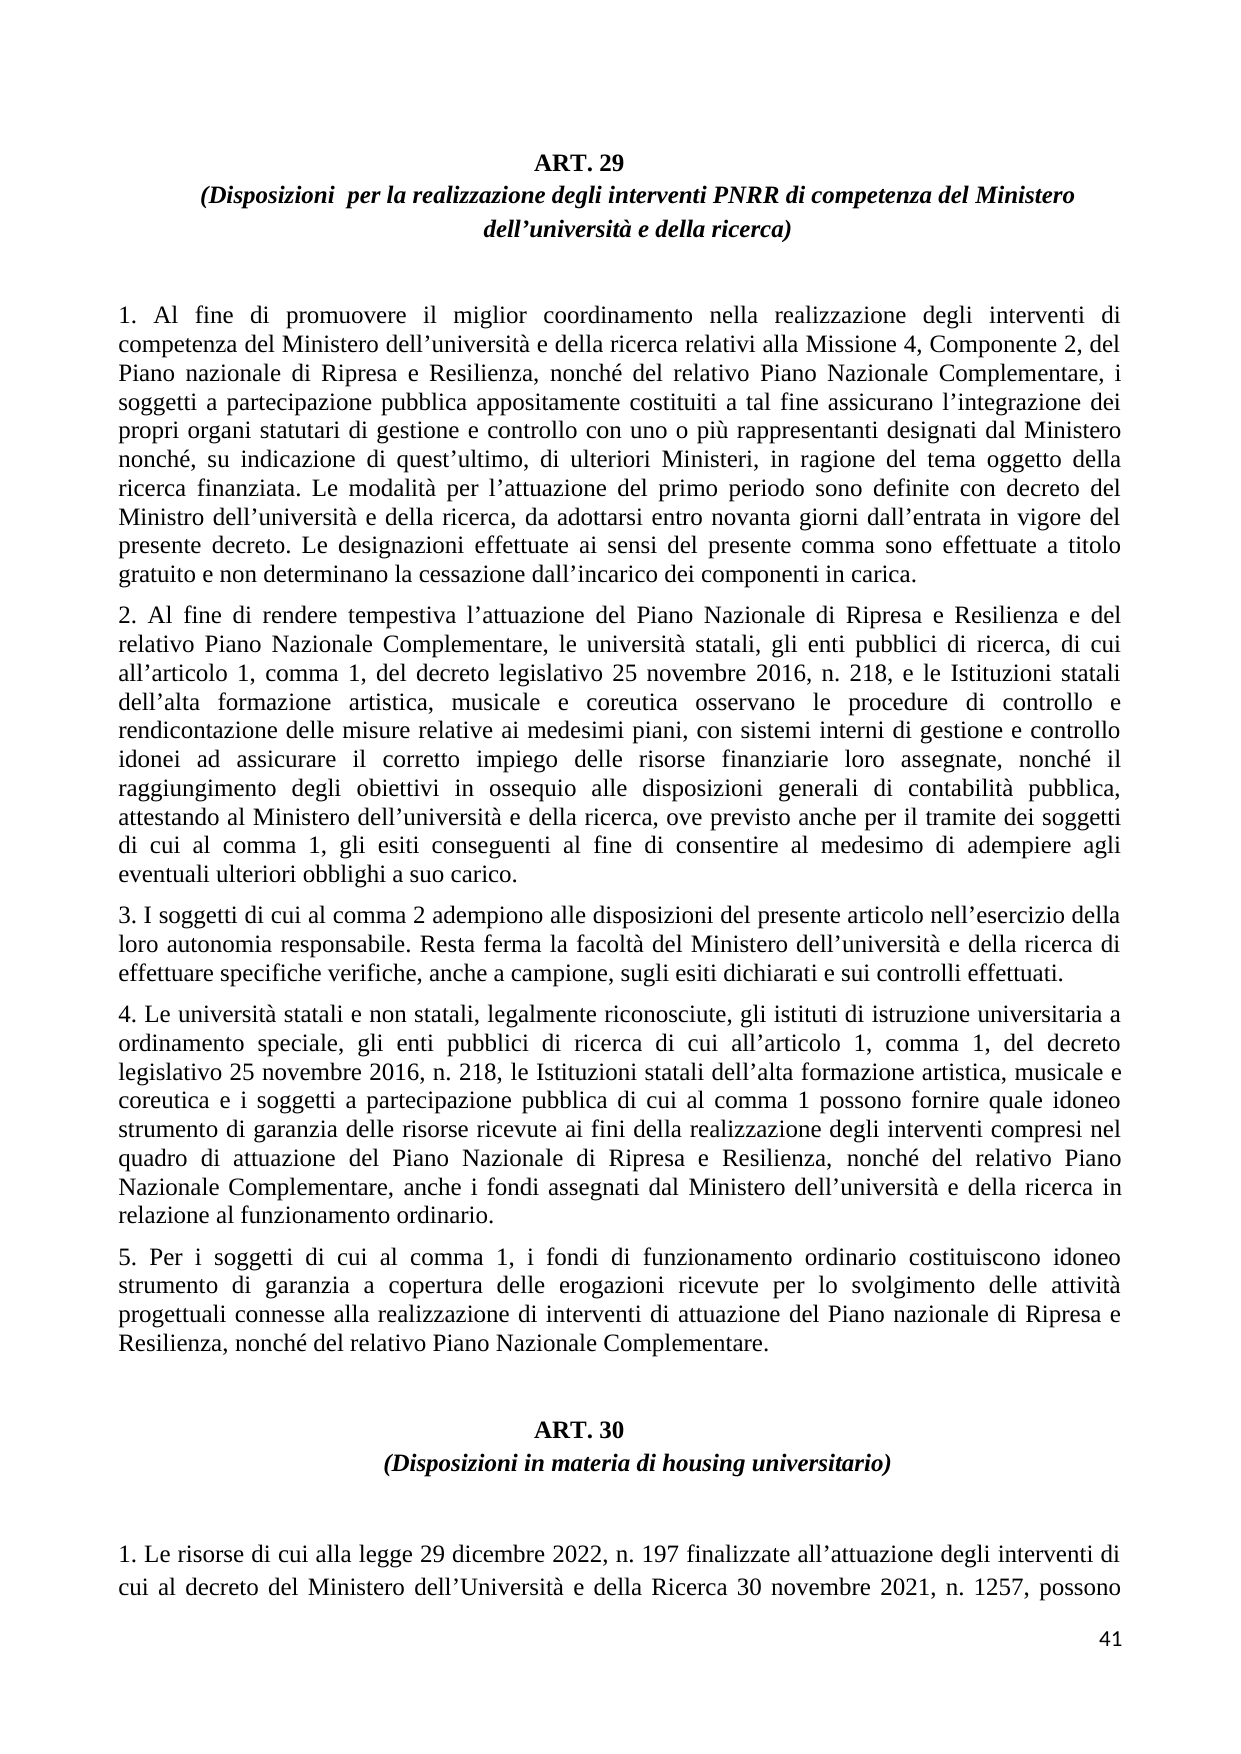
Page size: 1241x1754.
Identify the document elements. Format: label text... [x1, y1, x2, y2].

subtitle (Disposizioni in materia di housing universitario) [118, 1415, 1122, 1476]
subtitle (Disposizioni per la realizzazione degli interventi PNRR di competenza del Ministero dell’università e della ricerca) [118, 148, 1122, 242]
text 4. Le università statali e non statali, legalmente riconosciute, gli istituti di istruzione universitaria a ordinamento speciale, gli enti pubblici di ricerca di cui all’articolo 1, comma 1, del decreto legislativo 25 novembre 2016, n. 218, le Istituzioni statali dell’alta formazione artistica, musicale e coreutica e i soggetti a partecipazione pubblica di cui al comma 1 possono fornire quale idoneo strumento di garanzia delle risorse ricevute ai fini della realizzazione degli interventi compresi nel quadro di attuazione del Piano Nazionale di Ripresa e Resilienza, nonché del relativo Piano Nazionale Complementare, anche i fondi assegnati dal Ministero dell’università e della ricerca in relazione al funzionamento ordinario. [118, 999, 1122, 1229]
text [118, 1539, 1122, 1601]
text 3. I soggetti di cui al comma 2 adempiono alle disposizioni del presente articolo nell’esercizio della loro autonomia responsabile. Resta ferma la facoltà del Ministero dell’università e della ricerca di effettuare specifiche verifiche, anche a campione, sugli esiti dichiarati e sui controlli effettuati. [118, 900, 1122, 987]
text 2. Al fine di rendere tempestiva l’attuazione del Piano Nazionale di Ripresa e Resilienza e del relativo Piano Nazionale Complementare, le università statali, gli enti pubblici di ricerca, di cui all’articolo 1, comma 1, del decreto legislativo 25 novembre 2016, n. 218, e le Istituzioni statali dell’alta formazione artistica, musicale e coreutica osservano le procedure di controllo e rendicontazione delle misure relative ai medesimi piani, con sistemi interni di gestione e controllo idonei ad assicurare il corretto impiego delle risorse finanziarie loro assegnate, nonché il raggiungimento degli obiettivi in ossequio alle disposizioni generali di contabilità pubblica, attestando al Ministero dell’università e della ricerca, ove previsto anche per il tramite dei soggetti di cui al comma 1, gli esiti conseguenti al fine di consentire al medesimo di adempiere agli eventuali ulteriori obblighi a suo carico. [118, 600, 1122, 888]
text 5. Per i soggetti di cui al comma 1, i fondi di funzionamento ordinario costituiscono idoneo strumento di garanzia a copertura delle erogazioni ricevute per lo svolgimento delle attività progettuali connesse alla realizzazione di interventi di attuazione del Piano nazionale di Ripresa e Resilienza, nonché del relativo Piano Nazionale Complementare. [118, 1242, 1122, 1357]
text 1. Al fine di promuovere il miglior coordinamento nella realizzazione degli interventi di competenza del Ministero dell’università e della ricerca relativi alla Missione 4, Componente 2, del Piano nazionale di Ripresa e Resilienza, nonché del relativo Piano Nazionale Complementare, i soggetti a partecipazione pubblica appositamente costituiti a tal fine assicurano l’integrazione dei propri organi statutari di gestione e controllo con uno o più rappresentanti designati dal Ministero nonché, su indicazione di quest’ultimo, di ulteriori Ministeri, in ragione del tema oggetto della ricerca finanziata. Le modalità per l’attuazione del primo periodo sono definite con decreto del Ministro dell’università e della ricerca, da adottarsi entro novanta giorni dall’entrata in vigore del presente decreto. Le designazioni effettuate ai sensi del presente comma sono effettuate a titolo gratuito e non determinano la cessazione dall’incarico dei componenti in carica. [118, 300, 1122, 588]
